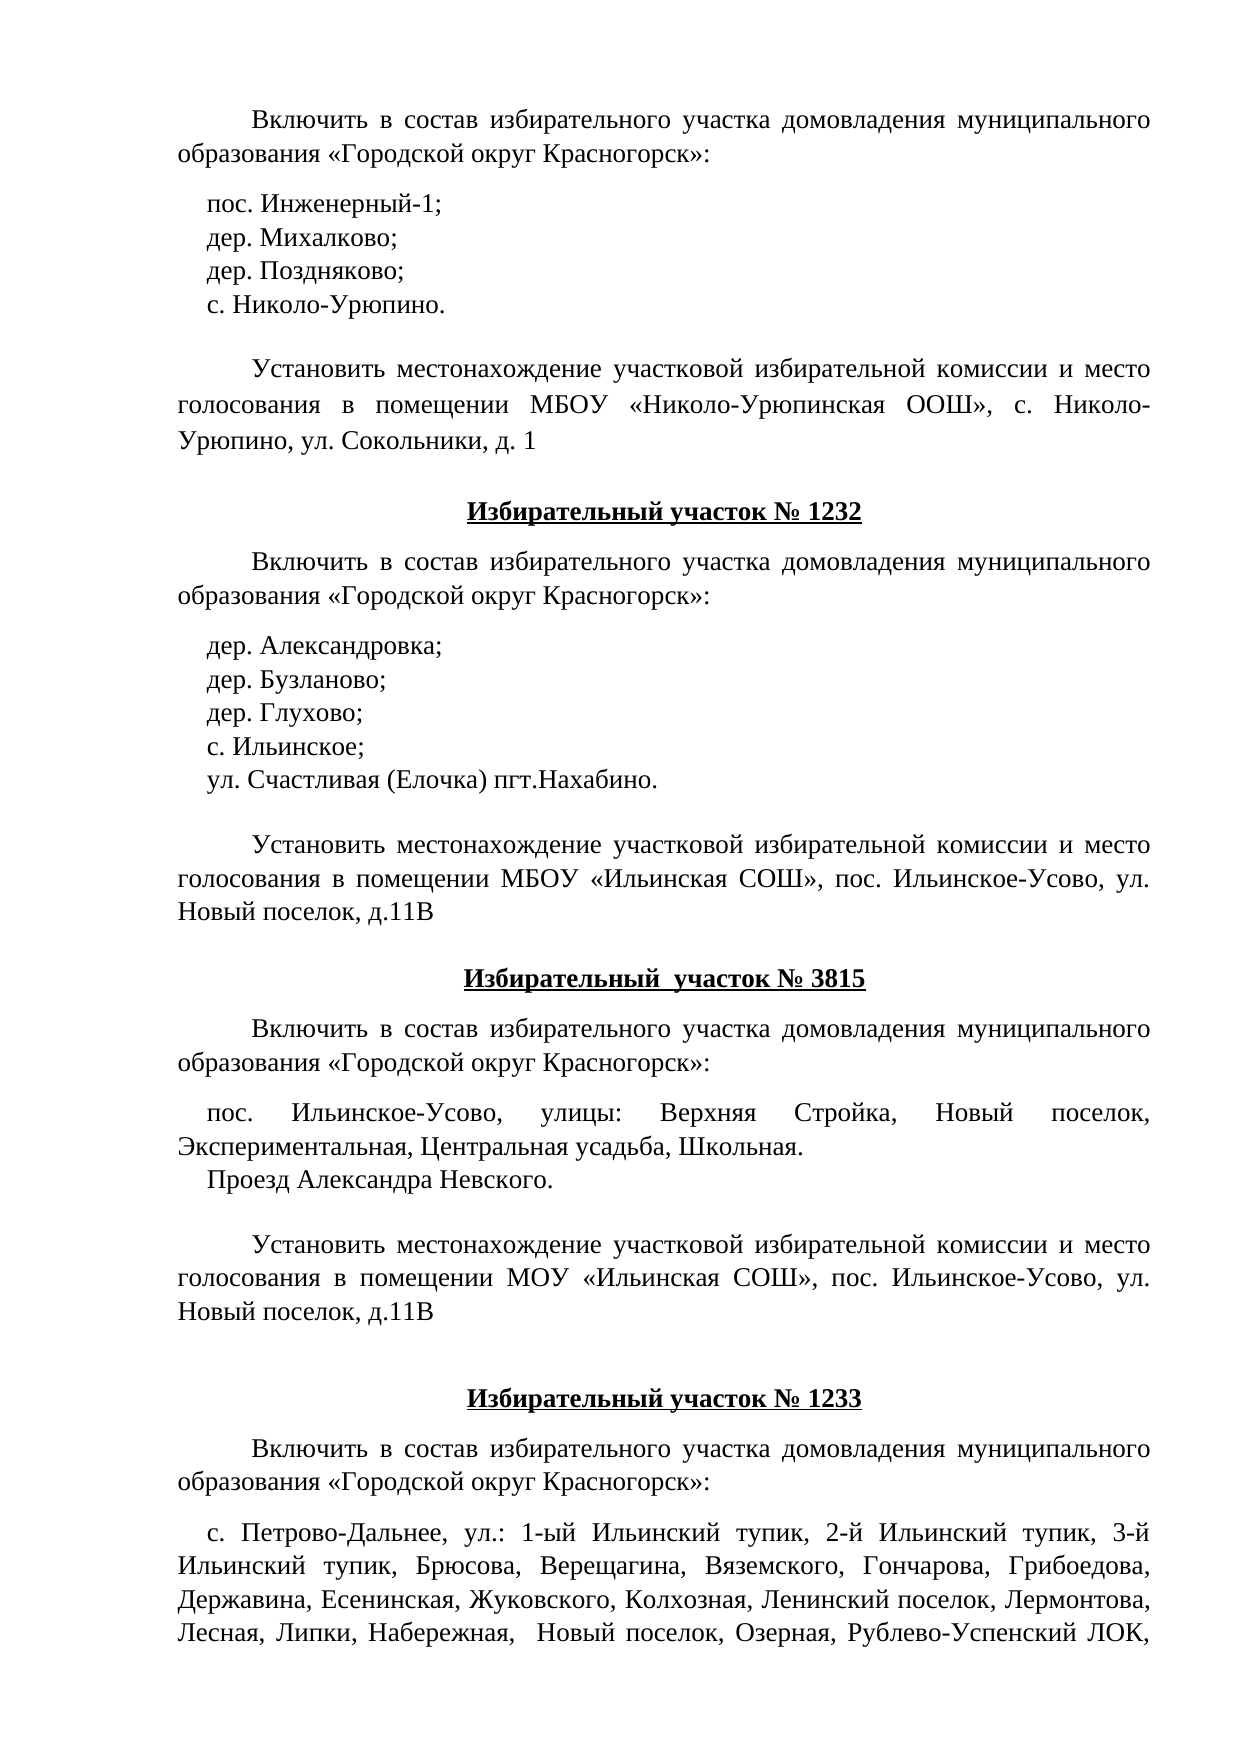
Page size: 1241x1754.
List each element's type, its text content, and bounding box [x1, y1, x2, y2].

text дер. Глухово; [177, 696, 1152, 727]
text пос. Ильинское-Усово, улицы: Верхняя Стройка, Новый поселок, Экспериментальная, Центральная усадьба, Школьная. [177, 1096, 1152, 1161]
text Установить местонахождение участковой избирательной комиссии и место голосования в помещении МБОУ «Ильинская СОШ», пос. Ильинское-Усово, ул. Новый поселок, д.11В [177, 828, 1152, 926]
text с. Николо-Урюпино. [177, 288, 1152, 319]
text Включить в состав избирательного участка домовладения муниципального образования «Городской округ Красногорск»: [177, 546, 1152, 610]
text дер. Бузланово; [177, 663, 1152, 694]
text дер. Александровка; [177, 629, 1152, 660]
text пос. Инженерный-1; [177, 187, 1152, 218]
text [177, 1516, 1152, 1647]
text дер. Поздняково; [177, 254, 1152, 285]
text Проезд Александра Невского. [177, 1163, 1152, 1194]
text с. Ильинское; [177, 730, 1152, 761]
text Включить в состав избирательного участка домовладения муниципального образования «Городской округ Красногорск»: [177, 1432, 1152, 1497]
text ул. Счастливая (Елочка) пгт.Нахабино. [177, 763, 1152, 794]
text дер. Михалково; [177, 221, 1152, 252]
text Установить местонахождение участковой избирательной комиссии и место голосования в помещении МБОУ «Николо-Урюпинская ООШ», с. Николо-Урюпино, ул. Сокольники, д. 1 [177, 352, 1152, 455]
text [177, 103, 1152, 168]
text Избирательный участок № 3815 [177, 962, 1152, 993]
text Избирательный участок № 1232 [177, 495, 1152, 526]
text Избирательный участок № 1233 [177, 1382, 1152, 1413]
text Включить в состав избирательного участка домовладения муниципального образования «Городской округ Красногорск»: [177, 1012, 1152, 1077]
text Установить местонахождение участковой избирательной комиссии и место голосования в помещении МОУ «Ильинская СОШ», пос. Ильинское-Усово, ул. Новый поселок, д.11В [177, 1228, 1152, 1326]
